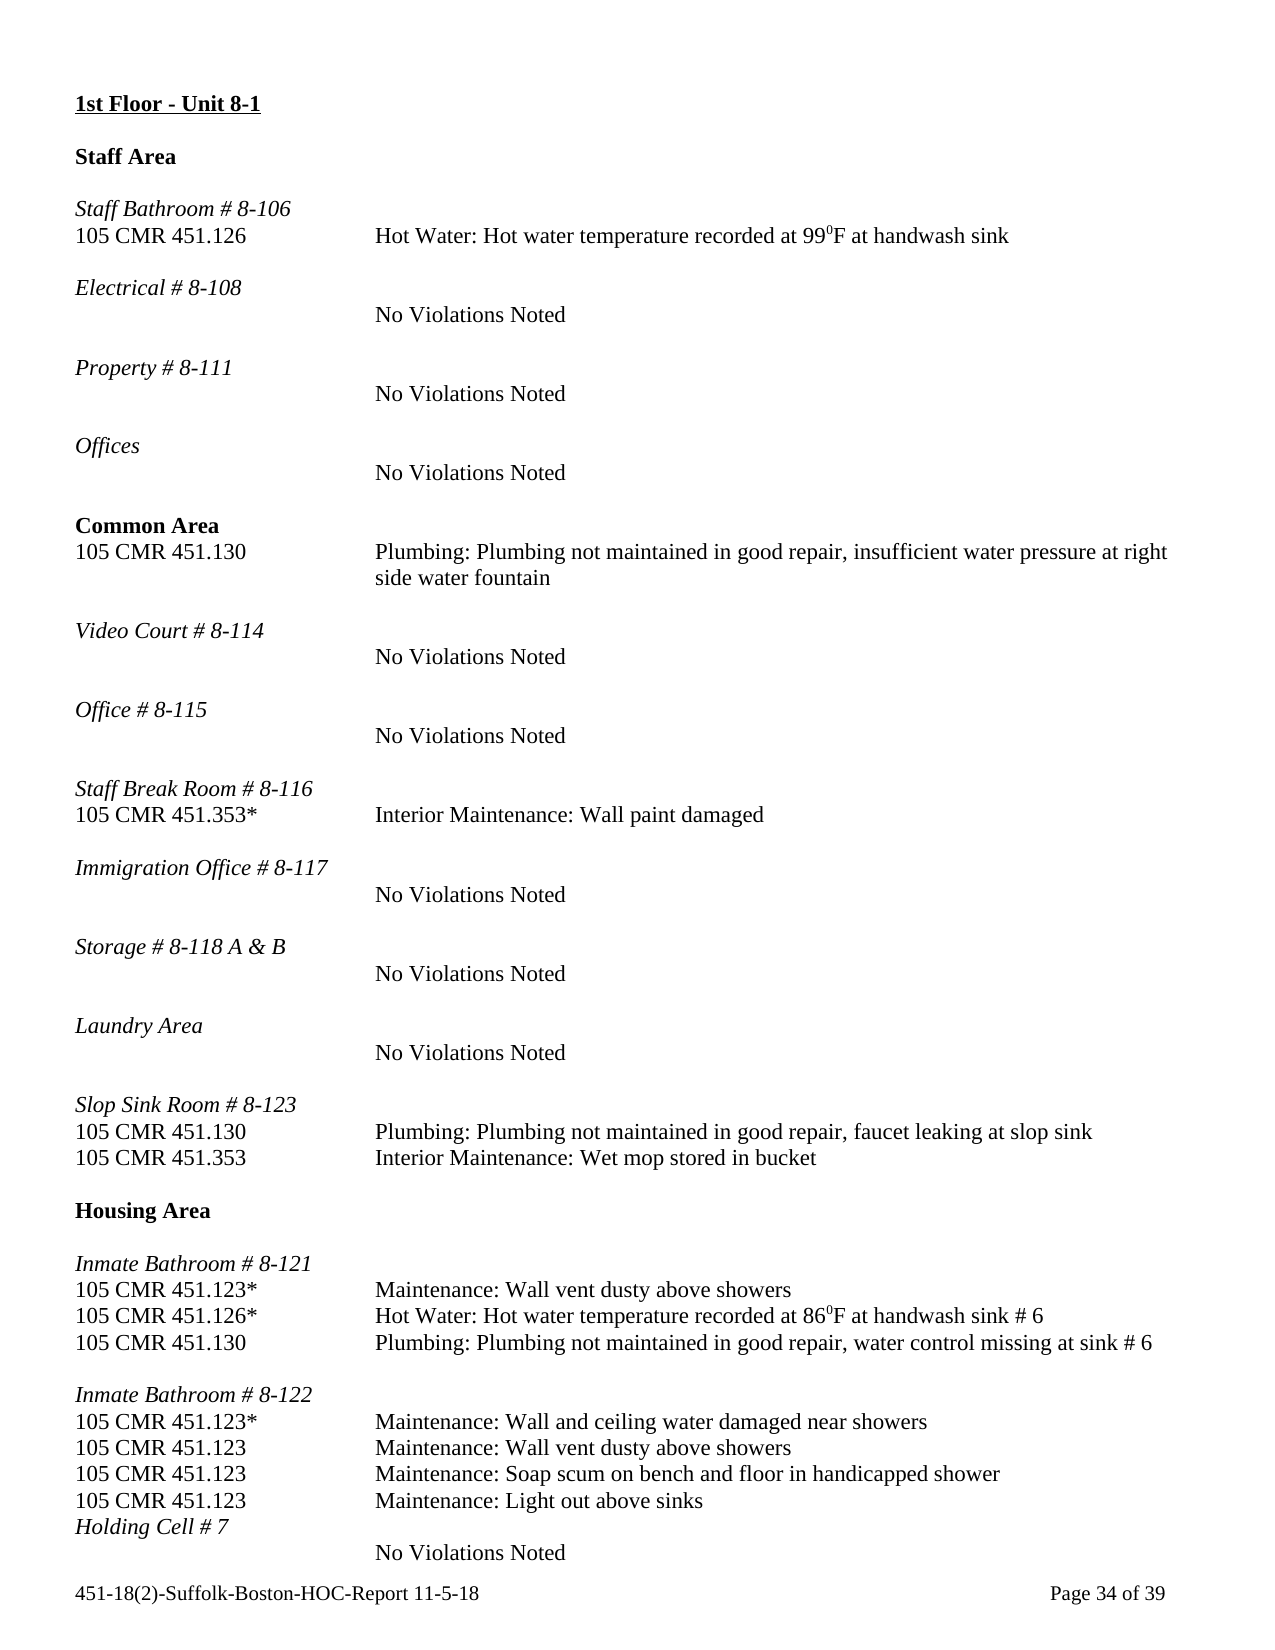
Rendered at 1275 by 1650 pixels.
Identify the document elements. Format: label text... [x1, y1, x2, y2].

text 105 CMR 451.130 Plumbing: Plumbing not maintained in good repair, faucet leaking at slop sink [75, 1118, 1200, 1144]
text Offices [75, 433, 1200, 459]
text No Violations Noted [75, 881, 1200, 907]
text 105 CMR 451.353* Interior Maintenance: Wall paint damaged [75, 802, 1200, 828]
text Electrical # 8-108 [75, 274, 1200, 301]
text No Violations Noted [75, 643, 1200, 670]
text Immigration Office # 8-117 [75, 854, 1200, 881]
text No Violations Noted [75, 459, 1200, 485]
text Storage # 8-118 A & B [75, 933, 1200, 960]
text Inmate Bathroom # 8-121 [75, 1249, 1200, 1276]
text Property # 8-111 [75, 353, 1200, 380]
text 105 CMR 451.123 Maintenance: Wall vent dusty above showers [75, 1434, 1200, 1460]
text Staff Area [75, 143, 1200, 169]
text No Violations Noted [75, 301, 1200, 327]
text Video Court # 8-114 [75, 617, 1200, 643]
text No Violations Noted [75, 960, 1200, 986]
text Laundry Area [75, 1012, 1200, 1039]
text 105 CMR 451.123* Maintenance: Wall vent dusty above showers [75, 1276, 1200, 1302]
text No Violations Noted [75, 1039, 1200, 1065]
text 105 CMR 451.130 Plumbing: Plumbing not maintained in good repair, insufficient water pressure at right side water fountain [75, 538, 1200, 591]
text 105 CMR 451.126 Hot Water: Hot water temperature recorded at 990F at handwash sink [75, 222, 1200, 248]
text Inmate Bathroom # 8-122 [75, 1381, 1200, 1408]
text Staff Break Room # 8-116 [75, 775, 1200, 802]
text 105 CMR 451.126* Hot Water: Hot water temperature recorded at 860F at handwash sink # 6 [75, 1302, 1200, 1329]
text No Violations Noted [75, 722, 1200, 749]
text 105 CMR 451.123 Maintenance: Soap scum on bench and floor in handicapped shower [75, 1460, 1200, 1487]
text Office # 8-115 [75, 696, 1200, 722]
text 105 CMR 451.130 Plumbing: Plumbing not maintained in good repair, water control missing at sink # 6 [75, 1329, 1200, 1355]
text 105 CMR 451.353 Interior Maintenance: Wet mop stored in bucket [75, 1144, 1200, 1171]
text No Violations Noted [75, 380, 1200, 406]
text 105 CMR 451.123 Maintenance: Light out above sinks [75, 1487, 1200, 1513]
text No Violations Noted [75, 1539, 1200, 1566]
text Staff Bathroom # 8-106 [75, 195, 1200, 222]
text 1st Floor - Unit 8-1 [75, 90, 1200, 116]
text Holding Cell # 7 [75, 1513, 1200, 1539]
text 105 CMR 451.123* Maintenance: Wall and ceiling water damaged near showers [75, 1408, 1200, 1434]
text Slop Sink Room # 8-123 [75, 1091, 1200, 1118]
text Housing Area [75, 1197, 1200, 1223]
text Common Area [75, 512, 1200, 538]
